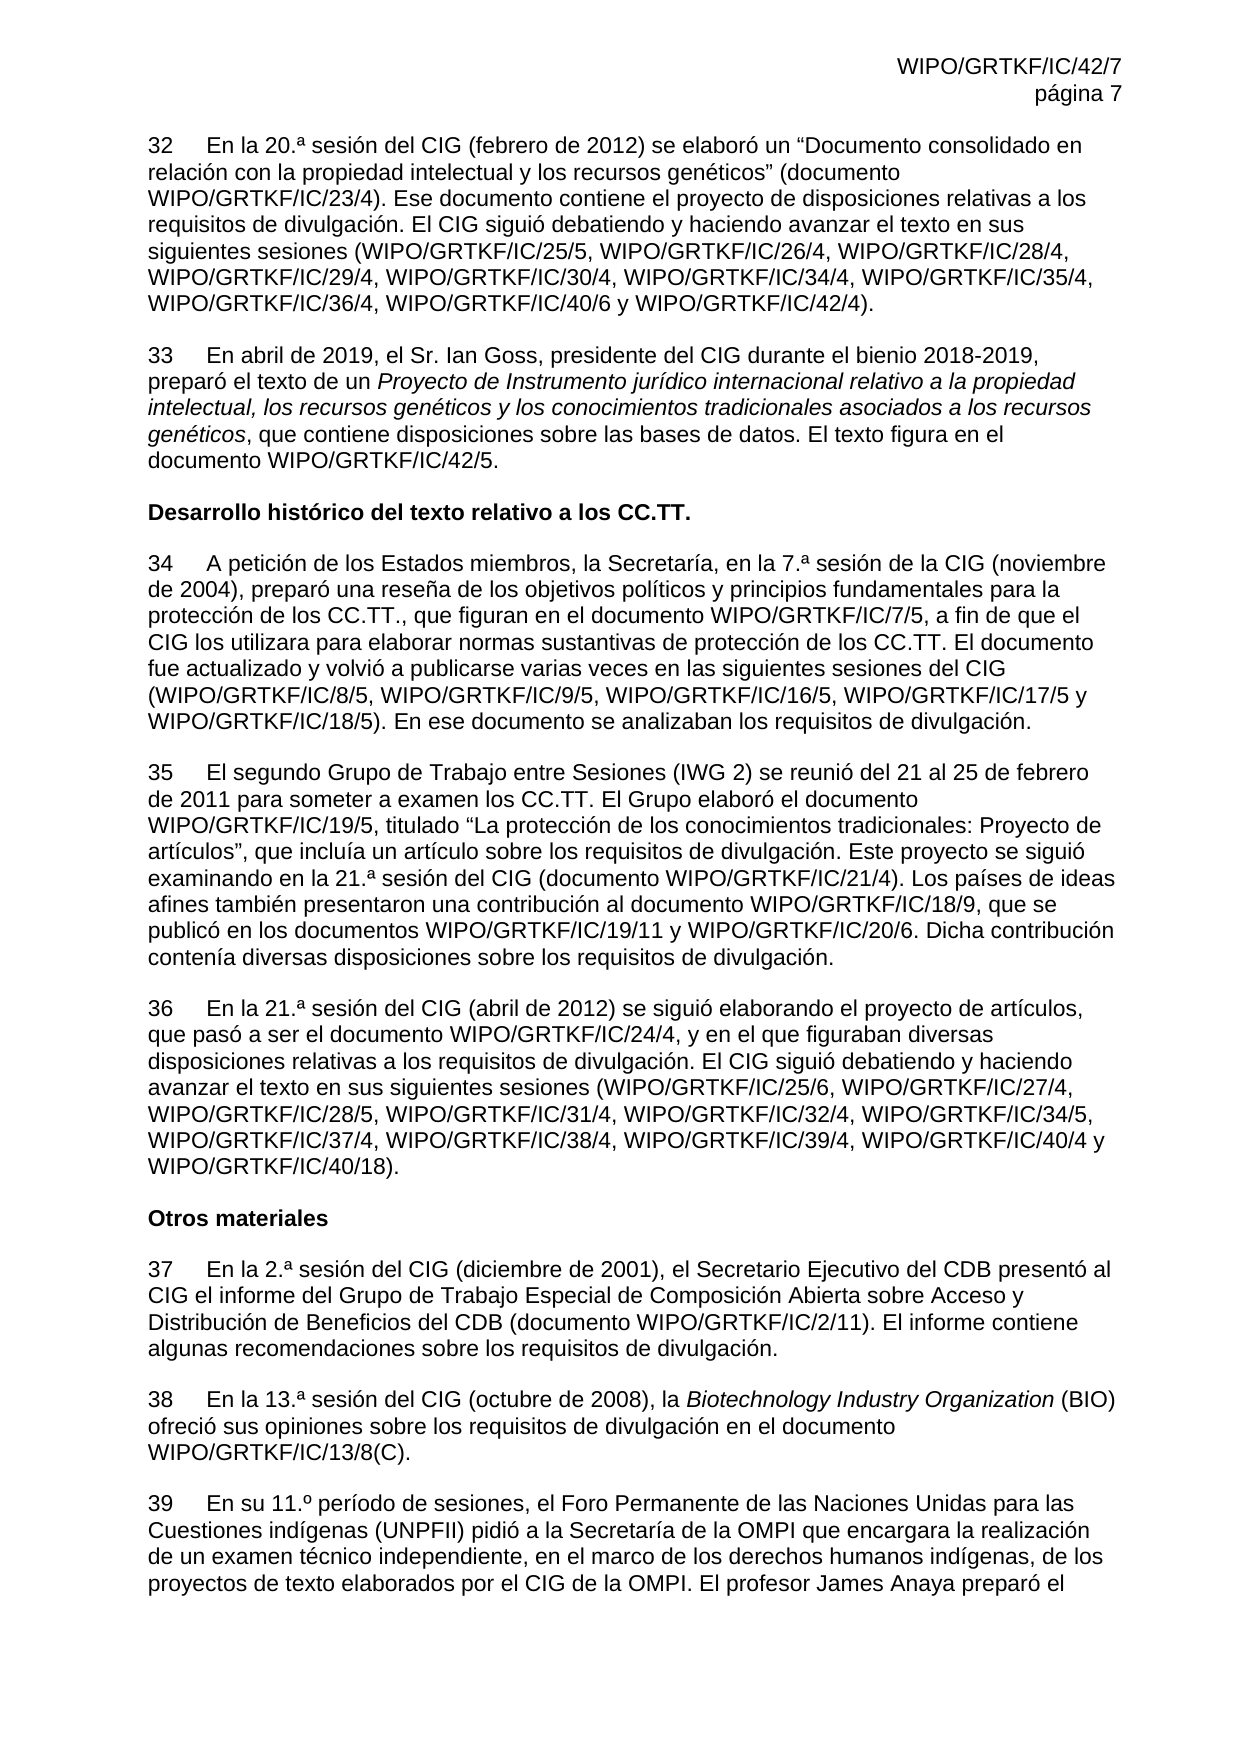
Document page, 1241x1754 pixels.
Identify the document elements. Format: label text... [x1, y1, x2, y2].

text El segundo Grupo de Trabajo entre Sesiones (IWG 2) se reunió del 21 al 25 de febrero de 2011 para someter a examen los CC.TT. El Grupo elaboró el documento WIPO/GRTKF/IC/19/5, titulado “La protección de los conocimientos tradicionales: Proyecto de artículos”, que incluía un artículo sobre los requisitos de divulgación. Este proyecto se siguió examinando en la 21.ª sesión del CIG (documento WIPO/GRTKF/IC/21/4). Los países de ideas afines también presentaron una contribución al documento WIPO/GRTKF/IC/18/9, que se publicó en los documentos WIPO/GRTKF/IC/19/11 y WIPO/GRTKF/IC/20/6. Dicha contribución contenía diversas disposiciones sobre los requisitos de divulgación. [148, 759, 1122, 970]
text A petición de los Estados miembros, la Secretaría, en la 7.ª sesión de la CIG (noviembre de 2004), preparó una reseña de los objetivos políticos y principios fundamentales para la protección de los CC.TT., que figuran en el documento WIPO/GRTKF/IC/7/5, a fin de que el CIG los utilizara para elaborar normas sustantivas de protección de los CC.TT. El documento fue actualizado y volvió a publicarse varias veces en las siguientes sesiones del CIG (WIPO/GRTKF/IC/8/5, WIPO/GRTKF/IC/9/5, WIPO/GRTKF/IC/16/5, WIPO/GRTKF/IC/17/5 y WIPO/GRTKF/IC/18/5). En ese documento se analizaban los requisitos de divulgación. [148, 550, 1122, 734]
text En la 2.ª sesión del CIG (diciembre de 2001), el Secretario Ejecutivo del CDB presentó al CIG el informe del Grupo de Trabajo Especial de Composición Abierta sobre Acceso y Distribución de Beneficios del CDB (documento WIPO/GRTKF/IC/2/11). El informe contiene algunas recomendaciones sobre los requisitos de divulgación. [148, 1256, 1122, 1361]
text Otros materiales [148, 1204, 1122, 1231]
text En la 20.ª sesión del CIG (febrero de 2012) se elaboró un “Documento consolidado en relación con la propiedad intelectual y los recursos genéticos” (documento WIPO/GRTKF/IC/23/4). Ese documento contiene el proyecto de disposiciones relativas a los requisitos de divulgación. El CIG siguió debatiendo y haciendo avanzar el texto en sus siguientes sesiones (WIPO/GRTKF/IC/25/5, WIPO/GRTKF/IC/26/4, WIPO/GRTKF/IC/28/4, WIPO/GRTKF/IC/29/4, WIPO/GRTKF/IC/30/4, WIPO/GRTKF/IC/34/4, WIPO/GRTKF/IC/35/4, WIPO/GRTKF/IC/36/4, WIPO/GRTKF/IC/40/6 y WIPO/GRTKF/IC/42/4). [148, 132, 1122, 317]
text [148, 1490, 1122, 1596]
text Desarrollo histórico del texto relativo a los CC.TT. [148, 498, 1122, 525]
text En abril de 2019, el Sr. Ian Goss, presidente del CIG durante el bienio 2018-2019, preparó el texto de un Proyecto de Instrumento jurídico internacional relativo a la propiedad intelectual, los recursos genéticos y los conocimientos tradicionales asociados a los recursos genéticos, que contiene disposiciones sobre las bases de datos. El texto figura en el documento WIPO/GRTKF/IC/42/5. [148, 342, 1122, 473]
text En la 13.ª sesión del CIG (octubre de 2008), la Biotechnology Industry Organization (BIO) ofreció sus opiniones sobre los requisitos de divulgación en el documento WIPO/GRTKF/IC/13/8(C). [148, 1386, 1122, 1465]
text En la 21.ª sesión del CIG (abril de 2012) se siguió elaborando el proyecto de artículos, que pasó a ser el documento WIPO/GRTKF/IC/24/4, y en el que figuraban diversas disposiciones relativas a los requisitos de divulgación. El CIG siguió debatiendo y haciendo avanzar el texto en sus siguientes sesiones (WIPO/GRTKF/IC/25/6, WIPO/GRTKF/IC/27/4, WIPO/GRTKF/IC/28/5, WIPO/GRTKF/IC/31/4, WIPO/GRTKF/IC/32/4, WIPO/GRTKF/IC/34/5, WIPO/GRTKF/IC/37/4, WIPO/GRTKF/IC/38/4, WIPO/GRTKF/IC/39/4, WIPO/GRTKF/IC/40/4 y WIPO/GRTKF/IC/40/18). [148, 995, 1122, 1179]
